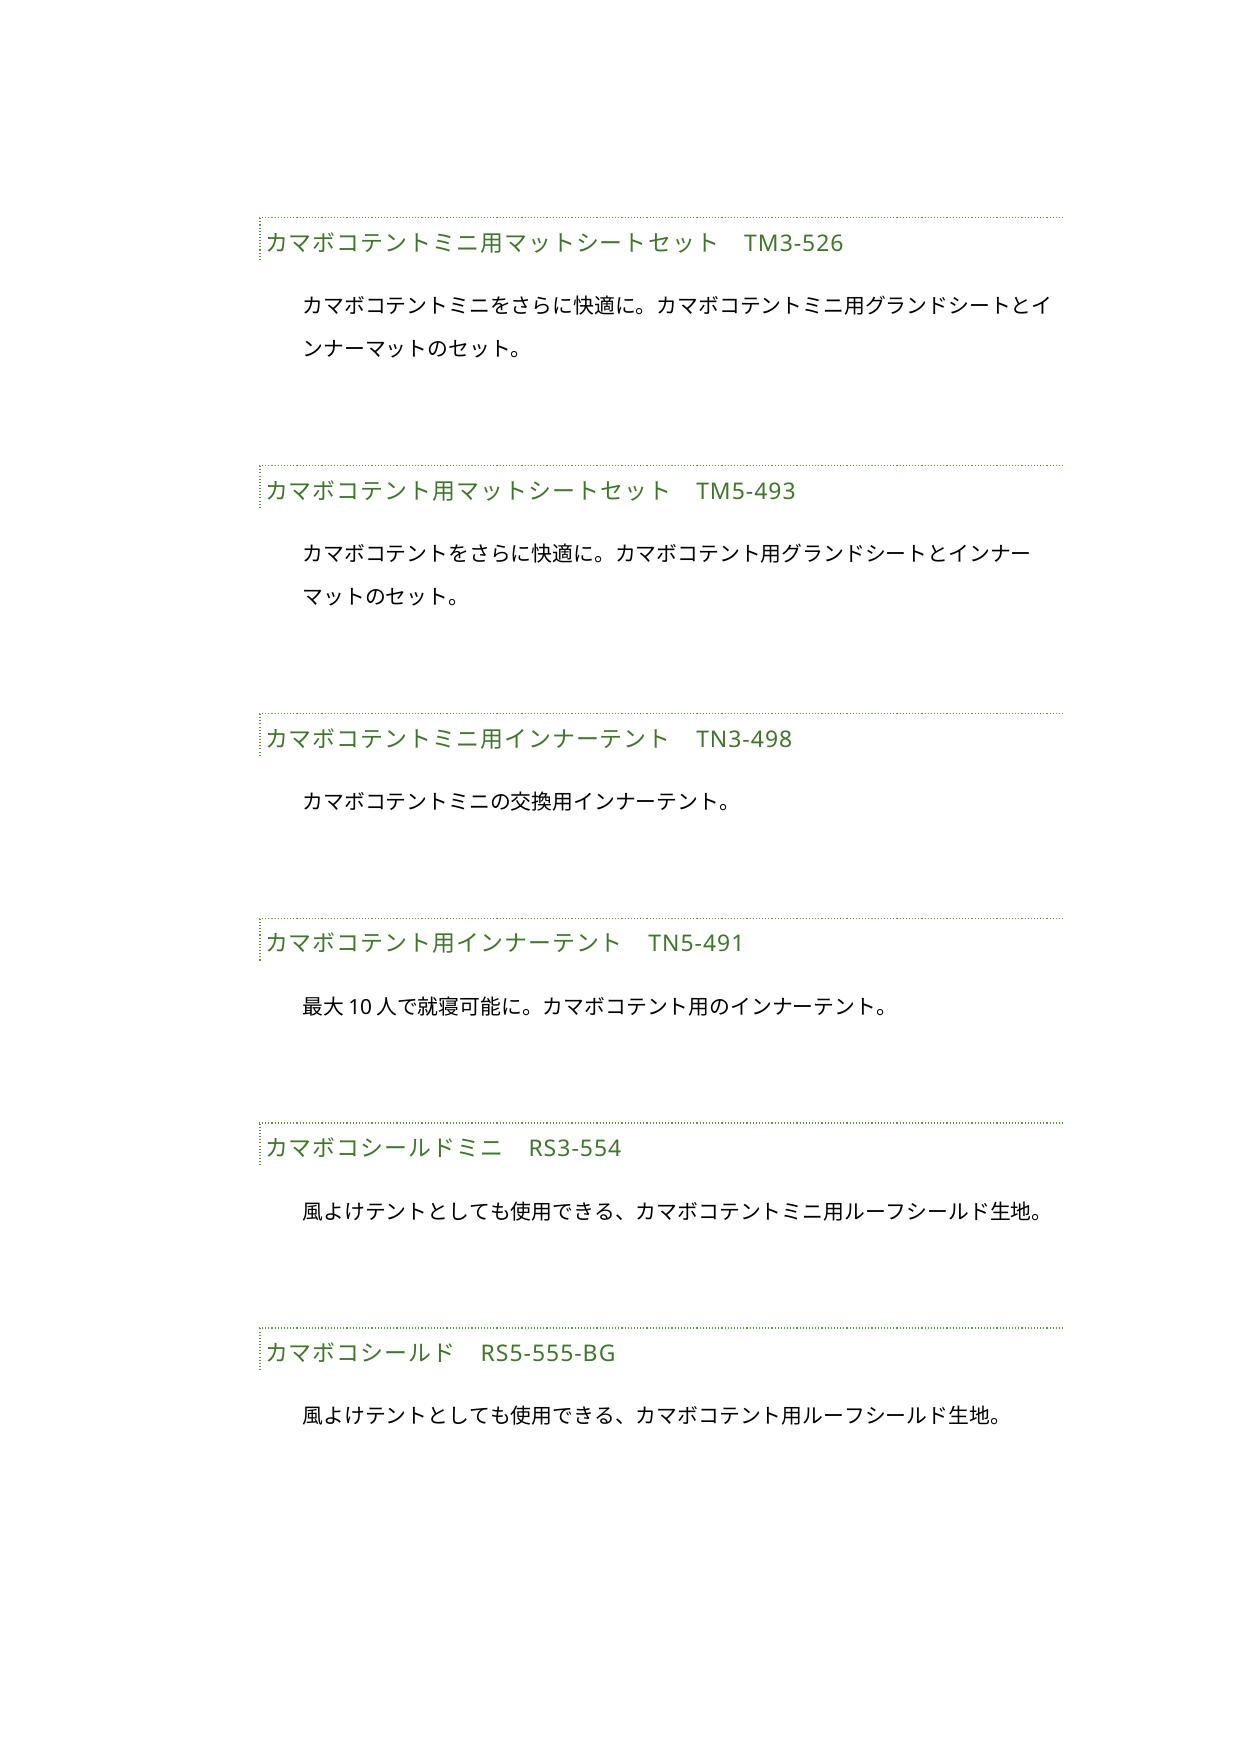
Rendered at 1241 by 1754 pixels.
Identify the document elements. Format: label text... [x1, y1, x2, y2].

subtitle カマボコテントミニ用マットシートセット TM3-526 [259, 217, 1063, 260]
text カマボコテントミニの交換用インナーテント。 [302, 782, 1063, 819]
subtitle カマボコシールドミニ RS3-554 [259, 1122, 1063, 1165]
text カマボコテントをさらに快適に。カマボコテント用グランドシートとインナーマットのセット。 [302, 534, 1063, 614]
text 風よけテントとしても使用できる、カマボコテントミニ用ルーフシールド生地。 [302, 1191, 1063, 1229]
subtitle カマボコテント用マットシートセット TM5-493 [259, 465, 1063, 508]
subtitle カマボコテントミニ用インナーテント TN3-498 [259, 713, 1063, 756]
subtitle カマボコシールド RS5-555-BG [259, 1327, 1063, 1370]
subtitle カマボコテント用インナーテント TN5-491 [259, 917, 1063, 961]
text カマボコテントミニをさらに快適に。カマボコテントミニ用グランドシートとインナーマットのセット。 [302, 286, 1063, 366]
text 風よけテントとしても使用できる、カマボコテント用ルーフシールド生地。 [302, 1396, 1063, 1433]
text 最大10人で就寝可能に。カマボコテント用のインナーテント。 [302, 986, 1063, 1024]
